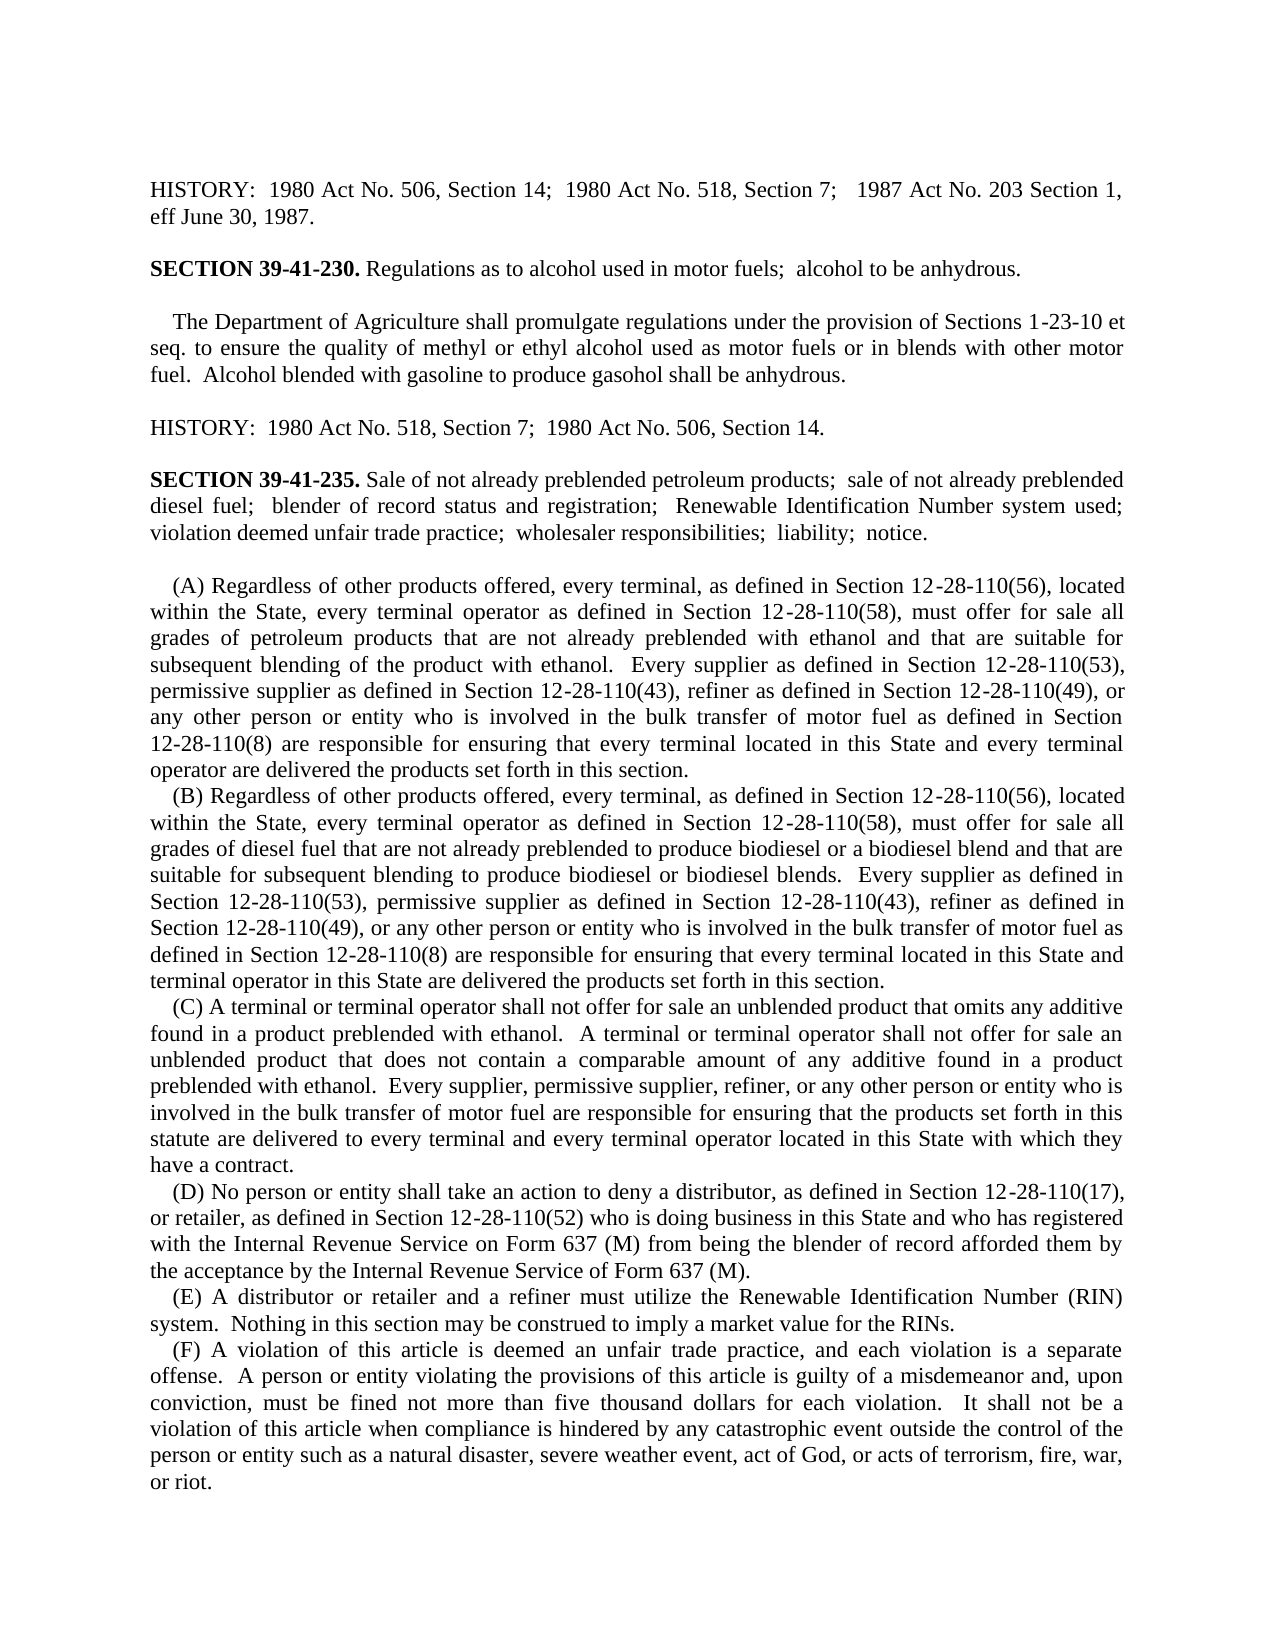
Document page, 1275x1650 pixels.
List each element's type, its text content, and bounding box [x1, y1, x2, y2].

text The Department of Agriculture shall promulgate regulations under the provision of Sections 1-23-10 et seq. to ensure the quality of methyl or ethyl alcohol used as motor fuels or in blends with other motor fuel. Alcohol blended with gasoline to produce gasohol shall be anhydrous. [150, 308, 1125, 387]
text (F) A violation of this article is deemed an unfair trade practice, and each violation is a separate offense. A person or entity violating the provisions of this article is guilty of a misdemeanor and, upon conviction, must be fined not more than five thousand dollars for each violation. It shall not be a violation of this article when compliance is hindered by any catastrophic event outside the control of the person or entity such as a natural disaster, severe weather event, act of God, or acts of terrorism, fire, war, or riot. [150, 1336, 1125, 1494]
text (C) A terminal or terminal operator shall not offer for sale an unblended product that omits any additive found in a product preblended with ethanol. A terminal or terminal operator shall not offer for sale an unblended product that does not contain a comparable amount of any additive found in a product preblended with ethanol. Every supplier, permissive supplier, refiner, or any other person or entity who is involved in the bulk transfer of motor fuel are responsible for ensuring that the products set forth in this statute are delivered to every terminal and every terminal operator located in this State with which they have a contract. [150, 993, 1125, 1178]
text (E) A distributor or retailer and a refiner must utilize the Renewable Identification Number (RIN) system. Nothing in this section may be construed to imply a market value for the RINs. [150, 1283, 1125, 1336]
text HISTORY: 1980 Act No. 506, Section 14; 1980 Act No. 518, Section 7; 1987 Act No. 203 Section 1, eff June 30, 1987. [150, 176, 1125, 229]
text SECTION 39-41-235. Sale of not already preblended petroleum products; sale of not already preblended diesel fuel; blender of record status and registration; Renewable Identification Number system used; violation deemed unfair trade practice; wholesaler responsibilities; liability; notice. [150, 466, 1125, 545]
text (D) No person or entity shall take an action to deny a distributor, as defined in Section 12-28-110(17), or retailer, as defined in Section 12-28-110(52) who is doing business in this State and who has registered with the Internal Revenue Service on Form 637 (M) from being the blender of record afforded them by the acceptance by the Internal Revenue Service of Form 637 (M). [150, 1178, 1125, 1283]
text SECTION 39-41-230. Regulations as to alcohol used in motor fuels; alcohol to be anhydrous. [150, 255, 1125, 282]
text (B) Regardless of other products offered, every terminal, as defined in Section 12-28-110(56), located within the State, every terminal operator as defined in Section 12-28-110(58), must offer for sale all grades of diesel fuel that are not already preblended to produce biodiesel or a biodiesel blend and that are suitable for subsequent blending to produce biodiesel or biodiesel blends. Every supplier as defined in Section 12-28-110(53), permissive supplier as defined in Section 12-28-110(43), refiner as defined in Section 12-28-110(49), or any other person or entity who is involved in the bulk transfer of motor fuel as defined in Section 12-28-110(8) are responsible for ensuring that every terminal located in this State and terminal operator in this State are delivered the products set forth in this section. [150, 782, 1125, 993]
text HISTORY: 1980 Act No. 518, Section 7; 1980 Act No. 506, Section 14. [150, 413, 1125, 440]
text (A) Regardless of other products offered, every terminal, as defined in Section 12-28-110(56), located within the State, every terminal operator as defined in Section 12-28-110(58), must offer for sale all grades of petroleum products that are not already preblended with ethanol and that are suitable for subsequent blending of the product with ethanol. Every supplier as defined in Section 12-28-110(53), permissive supplier as defined in Section 12-28-110(43), refiner as defined in Section 12-28-110(49), or any other person or entity who is involved in the bulk transfer of motor fuel as defined in Section 12-28-110(8) are responsible for ensuring that every terminal located in this State and every terminal operator are delivered the products set forth in this section. [150, 572, 1125, 782]
